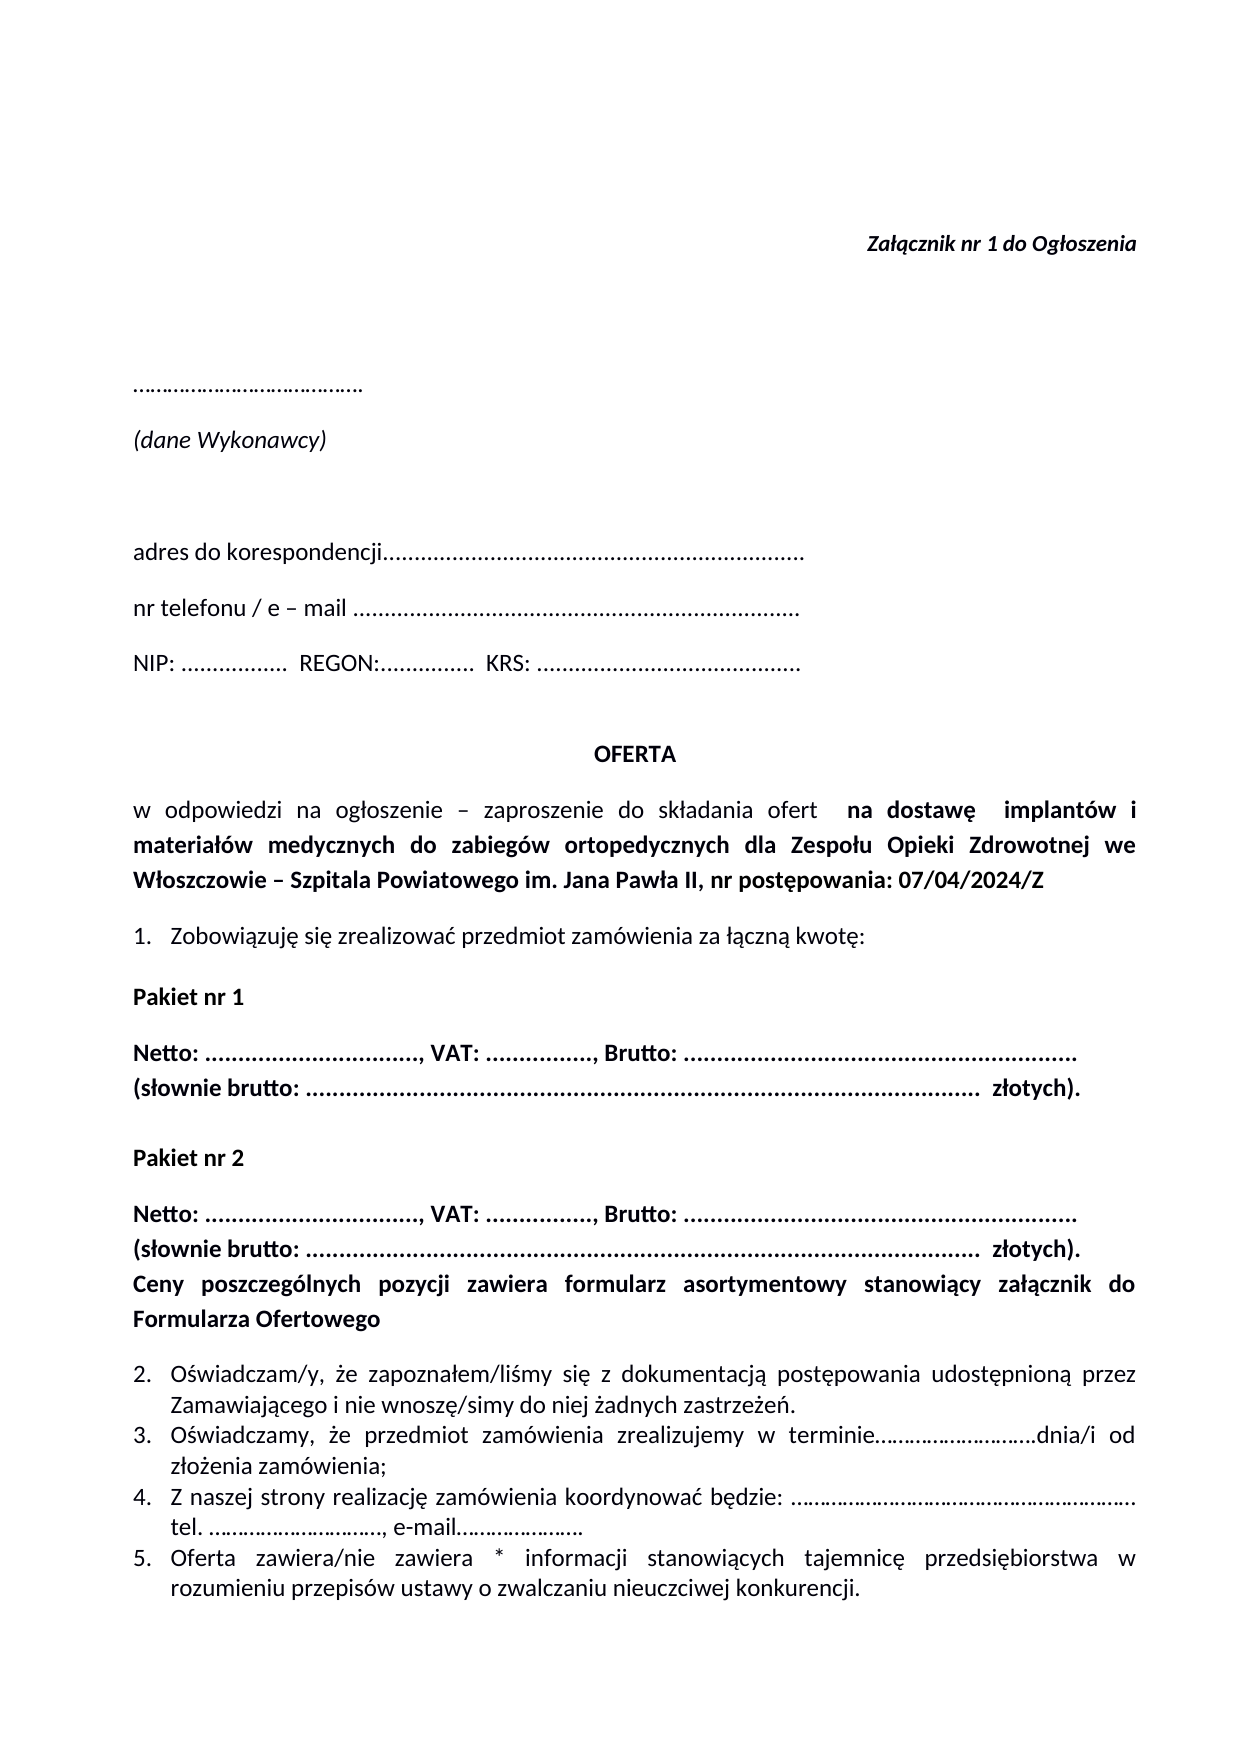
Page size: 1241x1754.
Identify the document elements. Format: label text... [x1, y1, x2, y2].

text Pakiet nr 1 [133, 981, 1137, 1012]
text OFERTA [133, 738, 1137, 769]
text (dane Wykonawcy) [133, 424, 1137, 455]
list Oferta zawiera/nie zawiera * informacji stanowiących tajemnicę przedsiębiorstwa w rozumieniu przepisów ustawy o zwalczaniu nieuczciwej konkurencji. [133, 1542, 1137, 1603]
text Pakiet nr 2 [133, 1142, 1137, 1172]
list Oświadczam/y, że zapoznałem/liśmy się z dokumentacją postępowania udostępnioną przez Zamawiającego i nie wnoszę/simy do niej żadnych zastrzeżeń. [133, 1358, 1137, 1419]
text …………………………………. [133, 368, 1137, 399]
text nr telefonu / e – mail ....................................................................... [133, 592, 1137, 622]
text Załącznik nr 1 do Ogłoszenia [133, 229, 1137, 257]
text (słownie brutto: ..................................................................................................... złotych). [133, 1072, 1137, 1102]
list Oświadczamy, że przedmiot zamówienia zrealizujemy w terminie……………………….dnia/i od złożenia zamówienia; [133, 1419, 1137, 1481]
list Zobowiązuję się zrealizować przedmiot zamówienia za łączną kwotę: [133, 920, 1137, 951]
text NIP: ................. REGON:............... KRS: .......................................... [133, 647, 1137, 678]
text Ceny poszczególnych pozycji zawiera formularz asortymentowy stanowiący załącznik do Formularza Ofertowego [133, 1268, 1137, 1333]
text w odpowiedzi na ogłoszenie – zaproszenie do składania ofert na dostawę implantów i materiałów medycznych do zabiegów ortopedycznych dla Zespołu Opieki Zdrowotnej we Włoszczowie – Szpitala Powiatowego im. Jana Pawła II, nr postępowania: 07/04/2024/Z [133, 794, 1137, 895]
list Z naszej strony realizację zamówienia koordynować będzie: …………………………………………………… tel. …………………………, e-mail…………………. [133, 1481, 1137, 1542]
text Netto: ................................, VAT: ................, Brutto: ........................................................... [133, 1198, 1137, 1228]
text adres do korespondencji................................................................... [133, 536, 1137, 566]
text Netto: ................................, VAT: ................, Brutto: ........................................................... [133, 1037, 1137, 1067]
text (słownie brutto: ..................................................................................................... złotych). [133, 1233, 1137, 1263]
